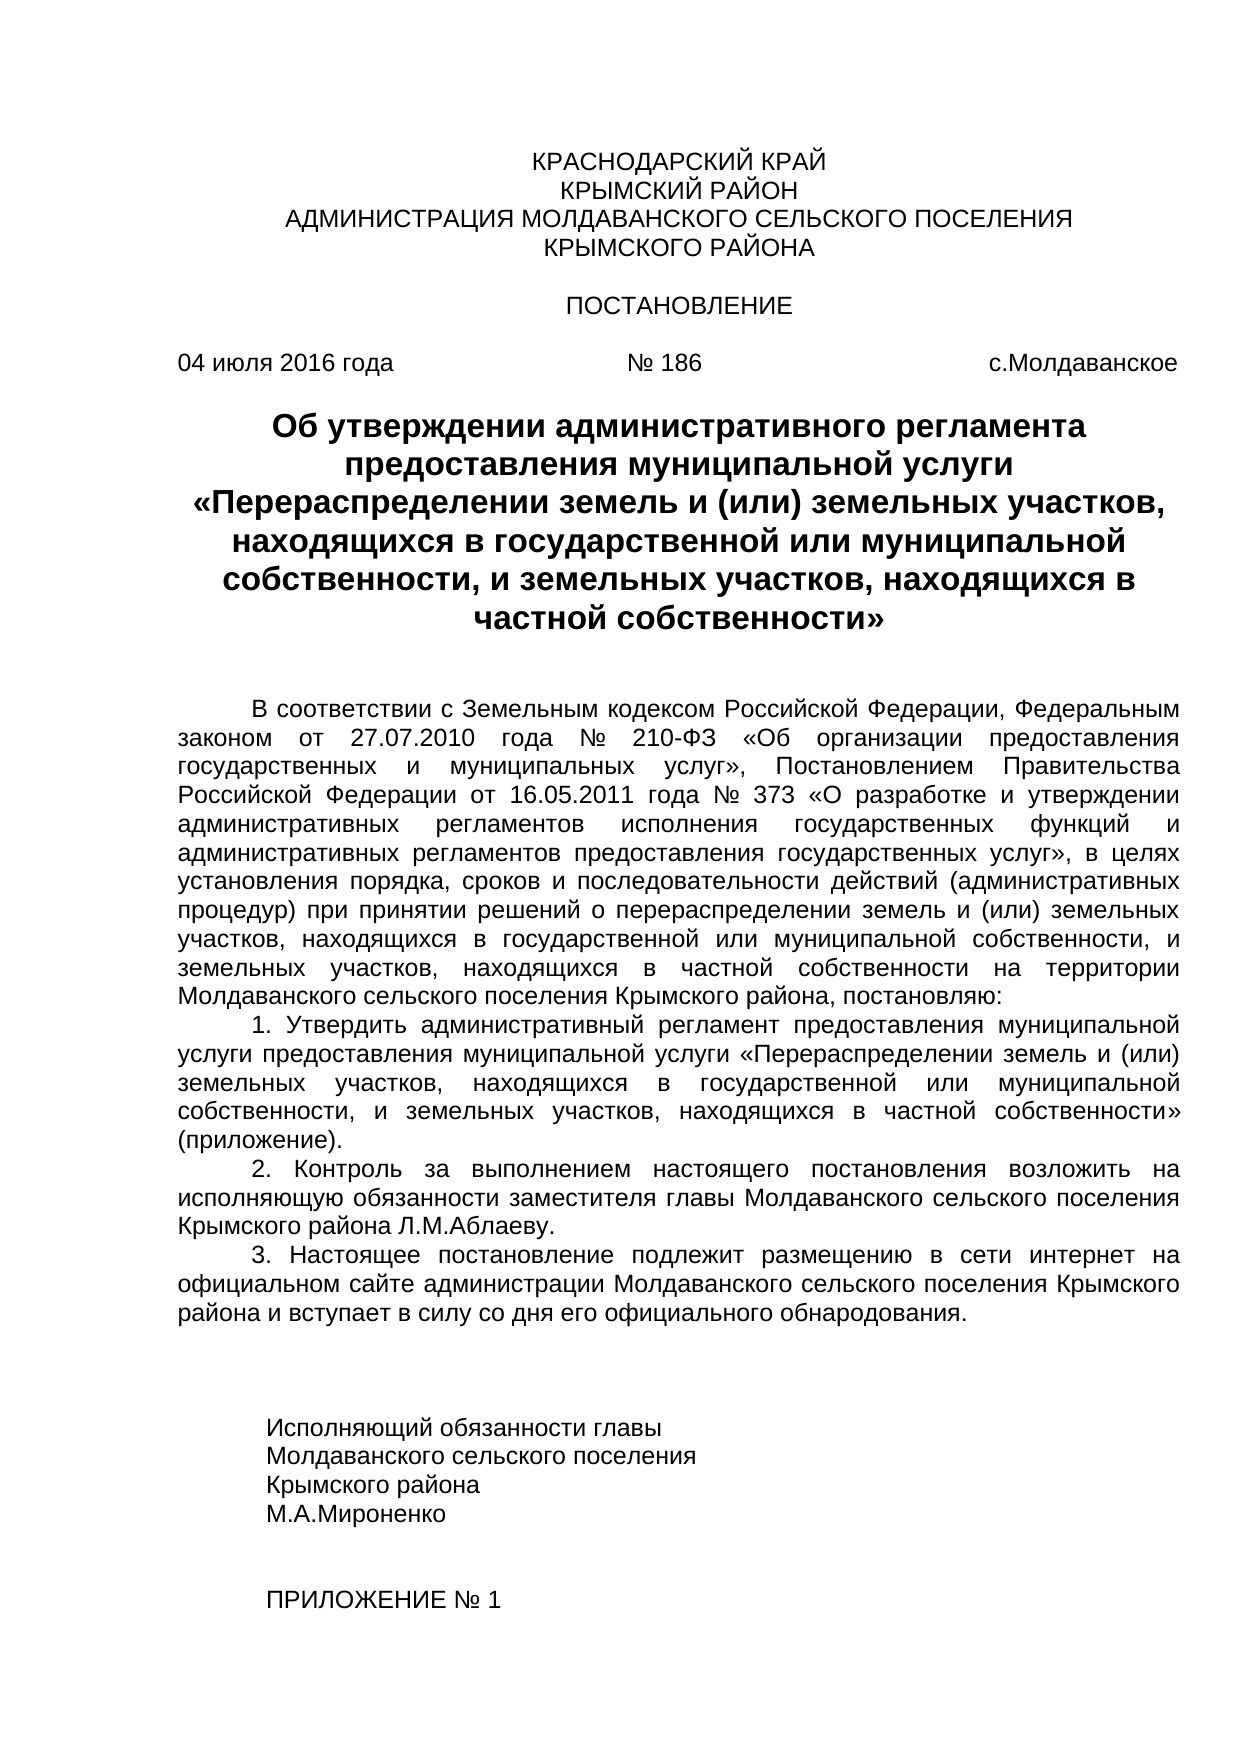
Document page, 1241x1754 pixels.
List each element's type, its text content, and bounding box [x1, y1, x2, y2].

text КРАСНОДАРСКИЙ КРАЙ [177, 147, 1181, 176]
text 04 июля 2016 года № 186 с.Молдаванское [177, 348, 1181, 377]
text В соответствии с Земельным кодексом Российской Федерации, Федеральным законом от 27.07.2010 года № 210-ФЗ «Об организации предоставления государственных и муниципальных услуг», Постановлением Правительства Российской Федерации от 16.05.2011 года № 373 «О разработке и утверждении административных регламентов исполнения государственных функций и административных регламентов предоставления государственных услуг», в целях установления порядка, сроков и последовательности действий (административных процедур) при принятии решений о перераспределении земель и (или) земельных участков, находящихся в государственной или муниципальной собственности, и земельных участков, находящихся в частной собственности на территории Молдаванского сельского поселения Крымского района, постановляю: [177, 694, 1181, 1010]
text ПРИЛОЖЕНИЕ № 1 [266, 1585, 1181, 1614]
text АДМИНИСТРАЦИЯ МОЛДАВАНСКОГО СЕЛЬСКОГО ПОСЕЛЕНИЯ [177, 204, 1181, 233]
text 1. Утвердить административный регламент предоставления муниципальной услуги предоставления муниципальной услуги «Перераспределении земель и (или) земельных участков, находящихся в государственной или муниципальной собственности, и земельных участков, находящихся в частной собственности» (приложение). [177, 1010, 1181, 1154]
text КРЫМСКОГО РАЙОНА [177, 233, 1181, 262]
text 3. Настоящее постановление подлежит размещению в сети интернет на официальном сайте администрации Молдаванского сельского поселения Крымского района и вступает в силу со дня его официального обнародования. [177, 1240, 1181, 1326]
text Молдаванского сельского поселения [266, 1441, 1181, 1470]
text Об утверждении административного регламента предоставления муниципальной услуги «Перераспределении земель и (или) земельных участков, находящихся в государственной или муниципальной собственности, и земельных участков, находящихся в частной собственности» [177, 406, 1181, 636]
text КРЫМСКИЙ РАЙОН [177, 176, 1181, 204]
text ПОСТАНОВЛЕНИЕ [177, 291, 1181, 319]
text Исполняющий обязанности главы [266, 1412, 1181, 1441]
text 2. Контроль за выполнением настоящего постановления возложить на исполняющую обязанности заместителя главы Молдаванского сельского поселения Крымского района Л.М.Аблаеву. [177, 1154, 1181, 1240]
text М.А.Мироненко [266, 1499, 1181, 1527]
text Крымского района [266, 1470, 1181, 1499]
